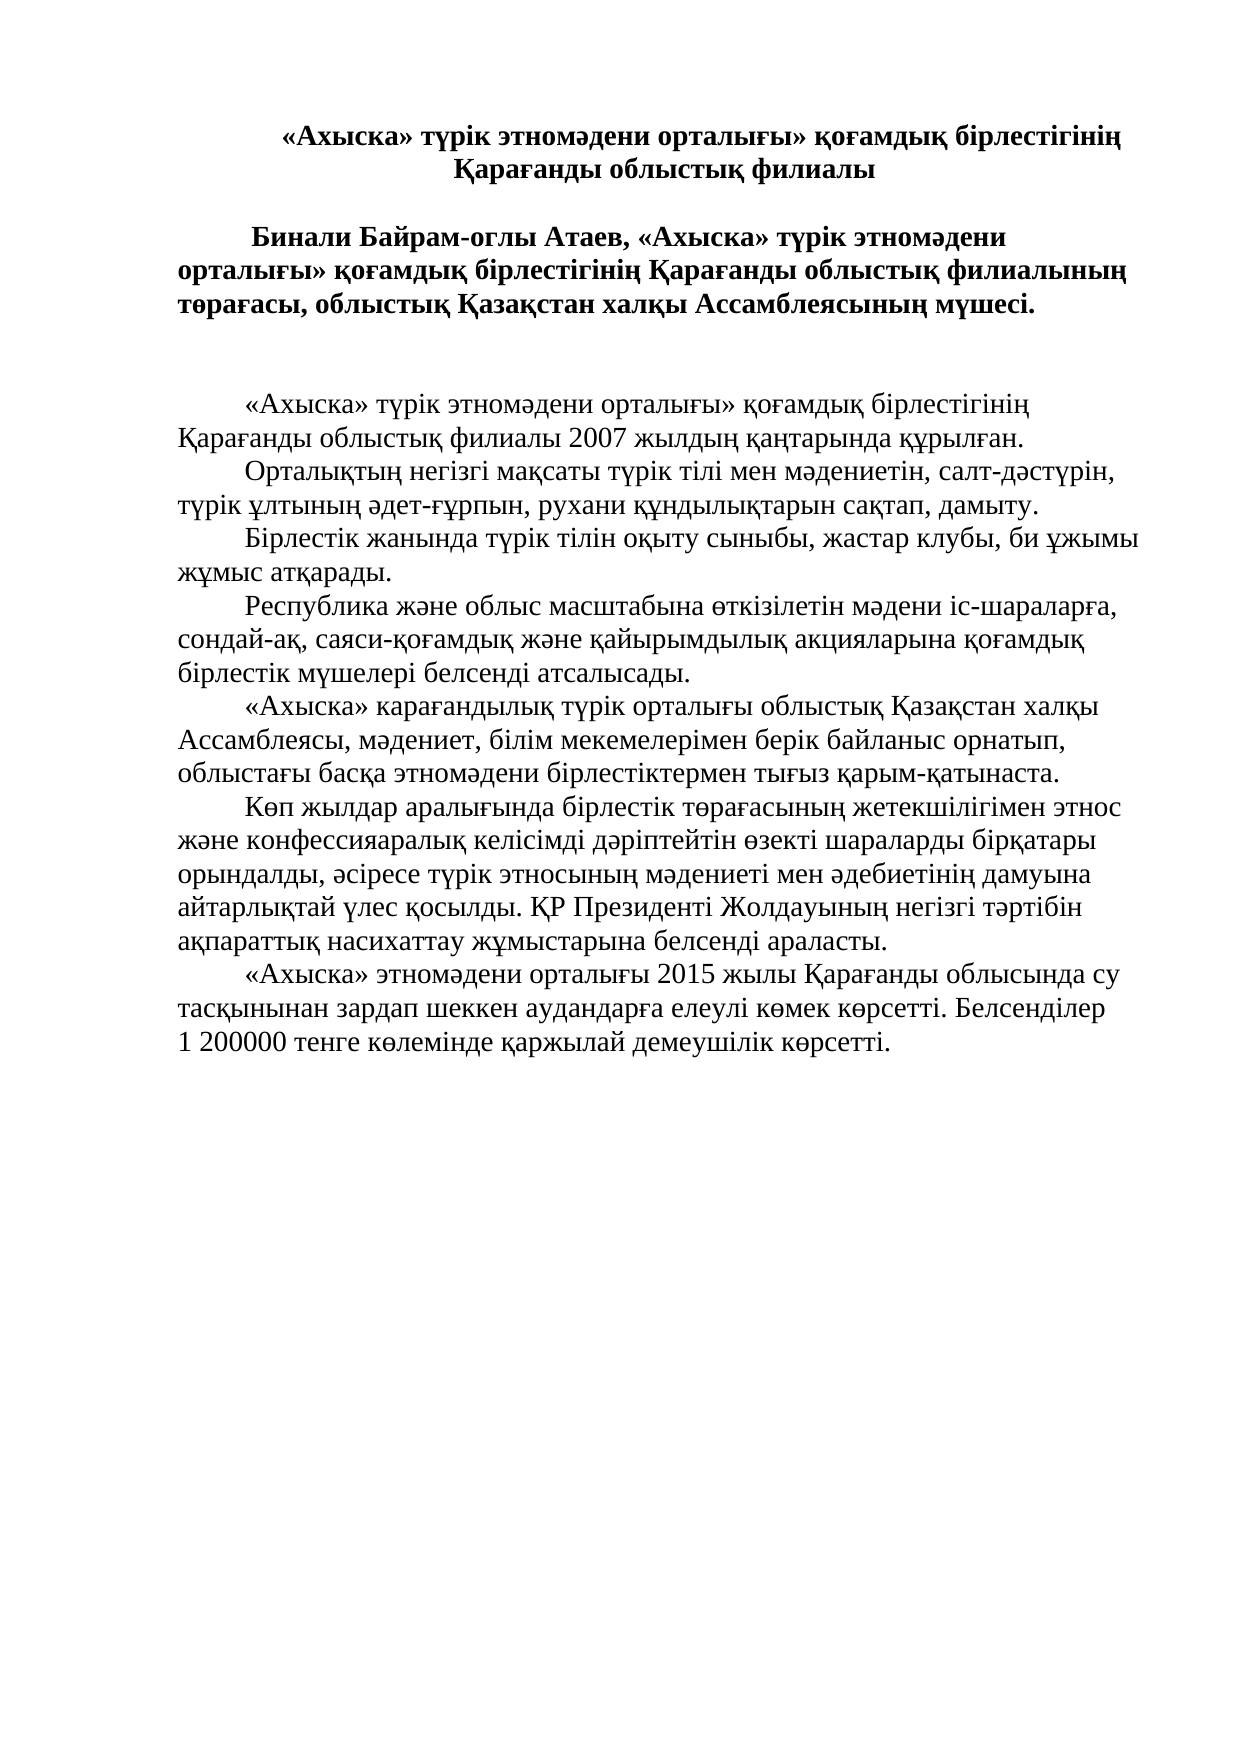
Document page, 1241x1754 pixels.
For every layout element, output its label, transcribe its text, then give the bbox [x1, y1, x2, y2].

text 1 200000 тенге көлемінде қаржылай демеушілік көрсетті. [177, 1024, 1152, 1057]
list Бинали Байрам-оглы Атаев, «Ахыска» түрік этномәдени орталығы» қоғамдық бірлестігінің Қарағанды облыстық филиалының төрағасы, облыстық Қазақстан халқы Ассамблеясының мүшесі. [177, 219, 1152, 319]
list Бірлестік жанында түрік тілін оқыту сыныбы, жастар клубы, би ұжымы жұмыс атқарады. [177, 521, 1152, 588]
list Республика және облыс масштабына өткізілетін мәдени іс-шараларға, сондай-ақ, саяси-қоғамдық және қайырымдылық акцияларына қоғамдық бірлестік мүшелері белсенді атсалысады. [177, 588, 1152, 688]
list «Ахыска» түрік этномәдени орталығы» қоғамдық бірлестігінің Қарағанды облыстық филиалы 2007 жылдың қаңтарында құрылған. [177, 386, 1152, 453]
list «Ахыска» түрік этномәдени орталығы» қоғамдық бірлестігінің Қарағанды облыстық филиалы [177, 118, 1152, 185]
list Орталықтың негізгі мақсаты түрік тілі мен мәдениетін, салт-дәстүрін, түрік ұлтының әдет-ғұрпын, рухани құндылықтарын сақтап, дамыту. [177, 453, 1152, 521]
list Көп жылдар аралығында бірлестік төрағасының жетекшілігімен этнос және конфессияаралық келісімді дәріптейтін өзекті шараларды бірқатары орындалды, әсіресе түрік этносының мәдениеті мен әдебиетінің дамуына айтарлықтай үлес қосылды. ҚР Президенті Жолдауының негізгі тәртібін ақпараттық насихаттау жұмыстарына белсенді араласты. [177, 789, 1152, 957]
list «Ахыска» этномәдени орталығы 2015 жылы Қарағанды облысында су тасқынынан зардап шеккен аудандарға елеулі көмек көрсетті. Белсенділер [177, 957, 1152, 1024]
list «Ахыска» карағандылық түрік орталығы облыстық Қазақстан халқы Ассамблеясы, мәдениет, білім мекемелерімен берік байланыс орнатып, облыстағы басқа этномәдени бірлестіктермен тығыз қарым-қатынаста. [177, 688, 1152, 789]
